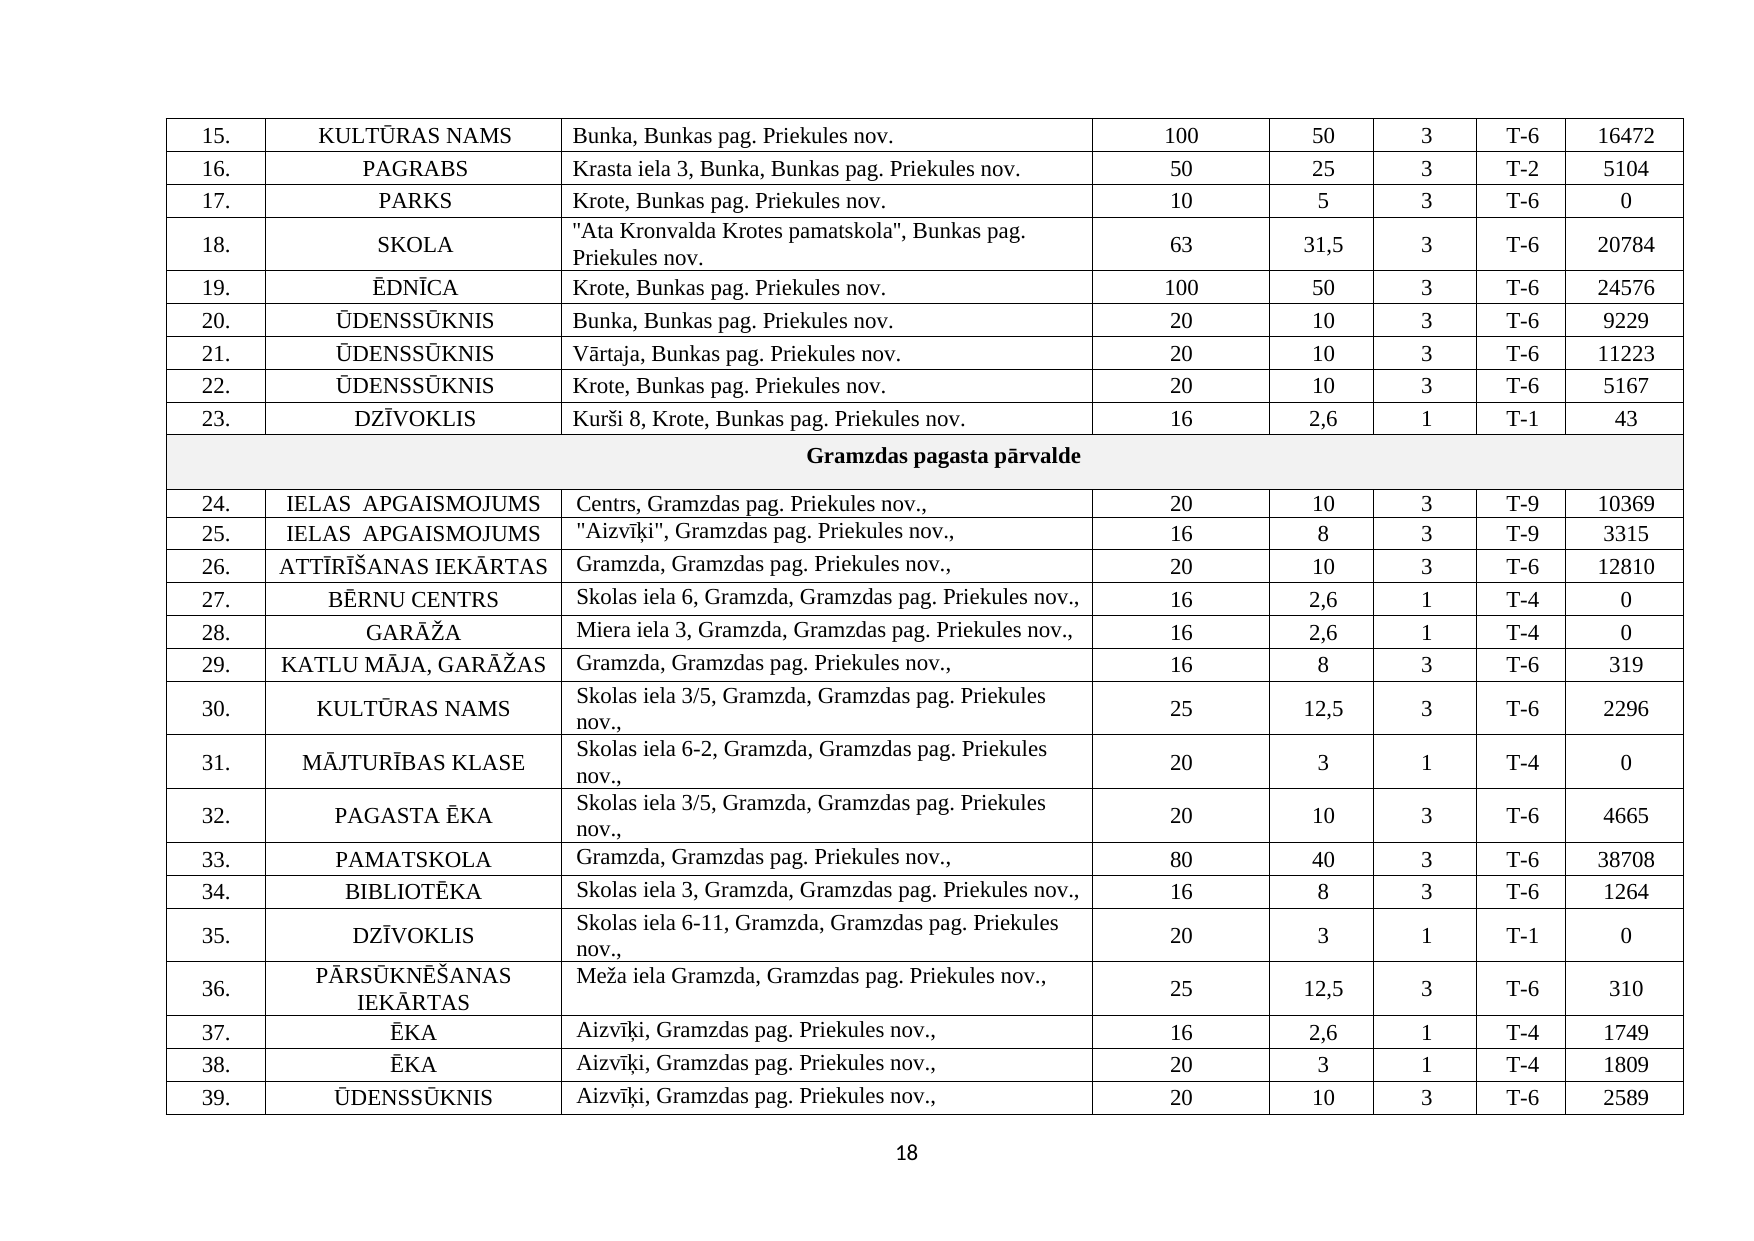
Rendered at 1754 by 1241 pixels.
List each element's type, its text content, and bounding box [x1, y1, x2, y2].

table_cell 20 [1093, 550, 1269, 582]
table_cell T-9 [1477, 490, 1565, 517]
table_cell Vārtaja, Bunkas pag. Priekules nov. [562, 337, 1092, 369]
table_cell KULTŪRAS NAMS [266, 119, 561, 151]
table_cell 1749 [1566, 1016, 1683, 1048]
table_cell Aizvīķi, Gramzdas pag. Priekules nov., [562, 1082, 1092, 1113]
table_cell T-6 [1477, 789, 1565, 842]
table_cell 16 [1093, 1016, 1269, 1048]
table_cell 1 [1374, 583, 1476, 615]
table_cell 5 [1270, 185, 1373, 217]
table_cell 19. [167, 271, 265, 303]
table_cell 16 [1093, 583, 1269, 615]
table_cell 27. [167, 583, 265, 615]
table_cell T-1 [1477, 909, 1565, 961]
table_cell T-6 [1477, 119, 1565, 151]
table_cell T-4 [1477, 616, 1565, 648]
table_cell 2296 [1566, 682, 1683, 734]
table_cell 20 [1093, 304, 1269, 336]
table_cell 3 [1374, 962, 1476, 1015]
table_cell 0 [1566, 185, 1683, 217]
table_cell 3 [1374, 490, 1476, 517]
table_cell 63 [1093, 218, 1269, 270]
table_cell 3 [1374, 185, 1476, 217]
table_cell IELAS APGAISMOJUMS [266, 490, 561, 517]
table_cell Aizvīķi, Gramzdas pag. Priekules nov., [562, 1016, 1092, 1048]
table_cell IELAS APGAISMOJUMS [266, 518, 561, 549]
table_cell 17. [167, 185, 265, 217]
table_cell 2589 [1566, 1082, 1683, 1113]
table_cell 10 [1270, 370, 1373, 402]
table_cell 38. [167, 1049, 265, 1081]
table_cell Centrs, Gramzdas pag. Priekules nov., [562, 490, 1092, 517]
table_cell BIBLIOTĒKA [266, 876, 561, 907]
table_cell 0 [1566, 735, 1683, 788]
table_cell 1 [1374, 1016, 1476, 1048]
table_cell Krasta iela 3, Bunka, Bunkas pag. Priekules nov. [562, 152, 1092, 184]
table_cell 16 [1093, 649, 1269, 681]
table_cell 3 [1374, 337, 1476, 369]
table_cell 10 [1270, 304, 1373, 336]
table_cell T-2 [1477, 152, 1565, 184]
table_cell 100 [1093, 271, 1269, 303]
table_cell T-4 [1477, 735, 1565, 788]
table_cell PĀRSŪKNĒŠANAS IEKĀRTAS [266, 962, 561, 1015]
table_cell Aizvīķi, Gramzdas pag. Priekules nov., [562, 1049, 1092, 1081]
table_cell GARĀŽA [266, 616, 561, 648]
table_cell 0 [1566, 909, 1683, 961]
table_cell Gramzdas pagasta pārvalde [167, 435, 1683, 489]
table_cell 37. [167, 1016, 265, 1048]
table_cell 10 [1270, 550, 1373, 582]
table_cell 34. [167, 876, 265, 907]
table_cell T-1 [1477, 403, 1565, 434]
table_cell 16 [1093, 616, 1269, 648]
table_cell 3 [1374, 119, 1476, 151]
table_cell T-6 [1477, 962, 1565, 1015]
table_cell 3315 [1566, 518, 1683, 549]
table_cell 21. [167, 337, 265, 369]
table_cell 31. [167, 735, 265, 788]
table_cell 3 [1374, 789, 1476, 842]
table_cell 50 [1093, 152, 1269, 184]
table_cell 310 [1566, 962, 1683, 1015]
table_cell 25 [1093, 962, 1269, 1015]
table_cell Krote, Bunkas pag. Priekules nov. [562, 271, 1092, 303]
table_cell "Aizvīķi", Gramzdas pag. Priekules nov., [562, 518, 1092, 549]
table_cell ATTĪRĪŠANAS IEKĀRTAS [266, 550, 561, 582]
table_cell ĒKA [266, 1049, 561, 1081]
table_cell 20 [1093, 490, 1269, 517]
table_cell 5167 [1566, 370, 1683, 402]
table_cell Skolas iela 6-2, Gramzda, Gramzdas pag. Priekules nov., [562, 735, 1092, 788]
table_cell Skolas iela 3/5, Gramzda, Gramzdas pag. Priekules nov., [562, 789, 1092, 842]
table_cell 20. [167, 304, 265, 336]
table_cell T-4 [1477, 1049, 1565, 1081]
table_cell DZĪVOKLIS [266, 909, 561, 961]
table_cell 20 [1093, 337, 1269, 369]
table_cell Miera iela 3, Gramzda, Gramzdas pag. Priekules nov., [562, 616, 1092, 648]
table_cell 100 [1093, 119, 1269, 151]
table_cell 23. [167, 403, 265, 434]
table_cell Skolas iela 6-11, Gramzda, Gramzdas pag. Priekules nov., [562, 909, 1092, 961]
table_cell 1 [1374, 403, 1476, 434]
table_cell 3 [1374, 370, 1476, 402]
table_cell 16 [1093, 518, 1269, 549]
table_cell 39. [167, 1082, 265, 1113]
table_cell 4665 [1566, 789, 1683, 842]
table_cell Gramzda, Gramzdas pag. Priekules nov., [562, 649, 1092, 681]
table_cell 30. [167, 682, 265, 734]
table_cell 40 [1270, 843, 1373, 875]
table_cell 3 [1270, 1049, 1373, 1081]
table_cell T-6 [1477, 649, 1565, 681]
table_cell 8 [1270, 876, 1373, 907]
table_cell 20 [1093, 735, 1269, 788]
table_cell BĒRNU CENTRS [266, 583, 561, 615]
table_cell 24. [167, 490, 265, 517]
table_cell 3 [1374, 304, 1476, 336]
table_cell Gramzda, Gramzdas pag. Priekules nov., [562, 843, 1092, 875]
table_cell T-6 [1477, 843, 1565, 875]
table_cell T-6 [1477, 271, 1565, 303]
table_cell 1 [1374, 735, 1476, 788]
table_cell 12,5 [1270, 682, 1373, 734]
table_cell 20 [1093, 370, 1269, 402]
table_cell KULTŪRAS NAMS [266, 682, 561, 734]
table_cell 15. [167, 119, 265, 151]
table_cell T-4 [1477, 583, 1565, 615]
table_cell 32. [167, 789, 265, 842]
table_cell T-6 [1477, 218, 1565, 270]
table_cell KATLU MĀJA, GARĀŽAS [266, 649, 561, 681]
table_cell 3 [1374, 649, 1476, 681]
table_cell 33. [167, 843, 265, 875]
table_cell 31,5 [1270, 218, 1373, 270]
table_cell 12,5 [1270, 962, 1373, 1015]
table_cell 1 [1374, 909, 1476, 961]
table_cell 3 [1374, 550, 1476, 582]
table_cell T-9 [1477, 518, 1565, 549]
table_cell 22. [167, 370, 265, 402]
table_cell 3 [1374, 271, 1476, 303]
table_cell 2,6 [1270, 403, 1373, 434]
table_cell T-6 [1477, 370, 1565, 402]
table_cell 20 [1093, 909, 1269, 961]
table_cell ŪDENSSŪKNIS [266, 304, 561, 336]
table_cell 0 [1566, 583, 1683, 615]
table_cell 3 [1374, 218, 1476, 270]
table_cell DZĪVOKLIS [266, 403, 561, 434]
table_cell ĒDNĪCA [266, 271, 561, 303]
table_cell 43 [1566, 403, 1683, 434]
table_cell 29. [167, 649, 265, 681]
table_cell ''Ata Kronvalda Krotes pamatskola'', Bunkas pag. Priekules nov. [562, 218, 1092, 270]
table_cell 1 [1374, 1049, 1476, 1081]
table_cell ĒKA [266, 1016, 561, 1048]
table_cell 3 [1270, 735, 1373, 788]
table_cell T-6 [1477, 682, 1565, 734]
table_cell T-4 [1477, 1016, 1565, 1048]
table_cell Skolas iela 3, Gramzda, Gramzdas pag. Priekules nov., [562, 876, 1092, 907]
table_cell 28. [167, 616, 265, 648]
table_cell 26. [167, 550, 265, 582]
table_cell T-6 [1477, 185, 1565, 217]
table_cell 20 [1093, 1049, 1269, 1081]
table_cell Kurši 8, Krote, Bunkas pag. Priekules nov. [562, 403, 1092, 434]
table_cell 16472 [1566, 119, 1683, 151]
table_cell 10 [1270, 1082, 1373, 1113]
table_cell 10 [1270, 337, 1373, 369]
table_cell T-6 [1477, 550, 1565, 582]
table_cell Bunka, Bunkas pag. Priekules nov. [562, 304, 1092, 336]
table_cell 3 [1374, 1082, 1476, 1113]
table_cell PAGASTA ĒKA [266, 789, 561, 842]
table_cell 10 [1270, 789, 1373, 842]
table_cell 38708 [1566, 843, 1683, 875]
table_cell Krote, Bunkas pag. Priekules nov. [562, 185, 1092, 217]
table_cell MĀJTURĪBAS KLASE [266, 735, 561, 788]
table_cell 3 [1270, 909, 1373, 961]
table_cell 11223 [1566, 337, 1683, 369]
table_cell 20784 [1566, 218, 1683, 270]
table_cell 10 [1270, 490, 1373, 517]
table_cell SKOLA [266, 218, 561, 270]
table_cell 25 [1270, 152, 1373, 184]
table_cell 20 [1093, 1082, 1269, 1113]
table_cell Bunka, Bunkas pag. Priekules nov. [562, 119, 1092, 151]
table_cell 8 [1270, 518, 1373, 549]
table_cell 36. [167, 962, 265, 1015]
table_cell 10 [1093, 185, 1269, 217]
table_cell 9229 [1566, 304, 1683, 336]
table_cell 16 [1093, 403, 1269, 434]
table_cell 50 [1270, 271, 1373, 303]
table_cell ŪDENSSŪKNIS [266, 337, 561, 369]
table_cell ŪDENSSŪKNIS [266, 370, 561, 402]
table_cell Skolas iela 6, Gramzda, Gramzdas pag. Priekules nov., [562, 583, 1092, 615]
table_cell ŪDENSSŪKNIS [266, 1082, 561, 1113]
table_cell T-6 [1477, 337, 1565, 369]
table_cell 3 [1374, 152, 1476, 184]
table_cell 80 [1093, 843, 1269, 875]
table_cell 3 [1374, 518, 1476, 549]
table_cell 8 [1270, 649, 1373, 681]
table_cell 50 [1270, 119, 1373, 151]
table_cell 1 [1374, 616, 1476, 648]
table_cell 5104 [1566, 152, 1683, 184]
table_cell Krote, Bunkas pag. Priekules nov. [562, 370, 1092, 402]
table_cell Meža iela Gramzda, Gramzdas pag. Priekules nov., [562, 962, 1092, 1015]
table_cell 24576 [1566, 271, 1683, 303]
table_cell 3 [1374, 876, 1476, 907]
table_cell 18. [167, 218, 265, 270]
table_cell 0 [1566, 616, 1683, 648]
table_cell 1264 [1566, 876, 1683, 907]
table_cell 1809 [1566, 1049, 1683, 1081]
table_cell 16. [167, 152, 265, 184]
table_cell PAGRABS [266, 152, 561, 184]
table_cell 12810 [1566, 550, 1683, 582]
table_cell PARKS [266, 185, 561, 217]
table_cell 25. [167, 518, 265, 549]
table_cell 20 [1093, 789, 1269, 842]
table_cell 2,6 [1270, 616, 1373, 648]
table_cell 2,6 [1270, 583, 1373, 615]
table_cell Skolas iela 3/5, Gramzda, Gramzdas pag. Priekules nov., [562, 682, 1092, 734]
table_cell 3 [1374, 682, 1476, 734]
table_cell T-6 [1477, 876, 1565, 907]
table_cell Gramzda, Gramzdas pag. Priekules nov., [562, 550, 1092, 582]
table_cell PAMATSKOLA [266, 843, 561, 875]
table_cell T-6 [1477, 1082, 1565, 1113]
table_cell 3 [1374, 843, 1476, 875]
table_cell 319 [1566, 649, 1683, 681]
table_cell T-6 [1477, 304, 1565, 336]
table_cell 10369 [1566, 490, 1683, 517]
table_cell 16 [1093, 876, 1269, 907]
table_cell 35. [167, 909, 265, 961]
table_cell 25 [1093, 682, 1269, 734]
table_cell 2,6 [1270, 1016, 1373, 1048]
